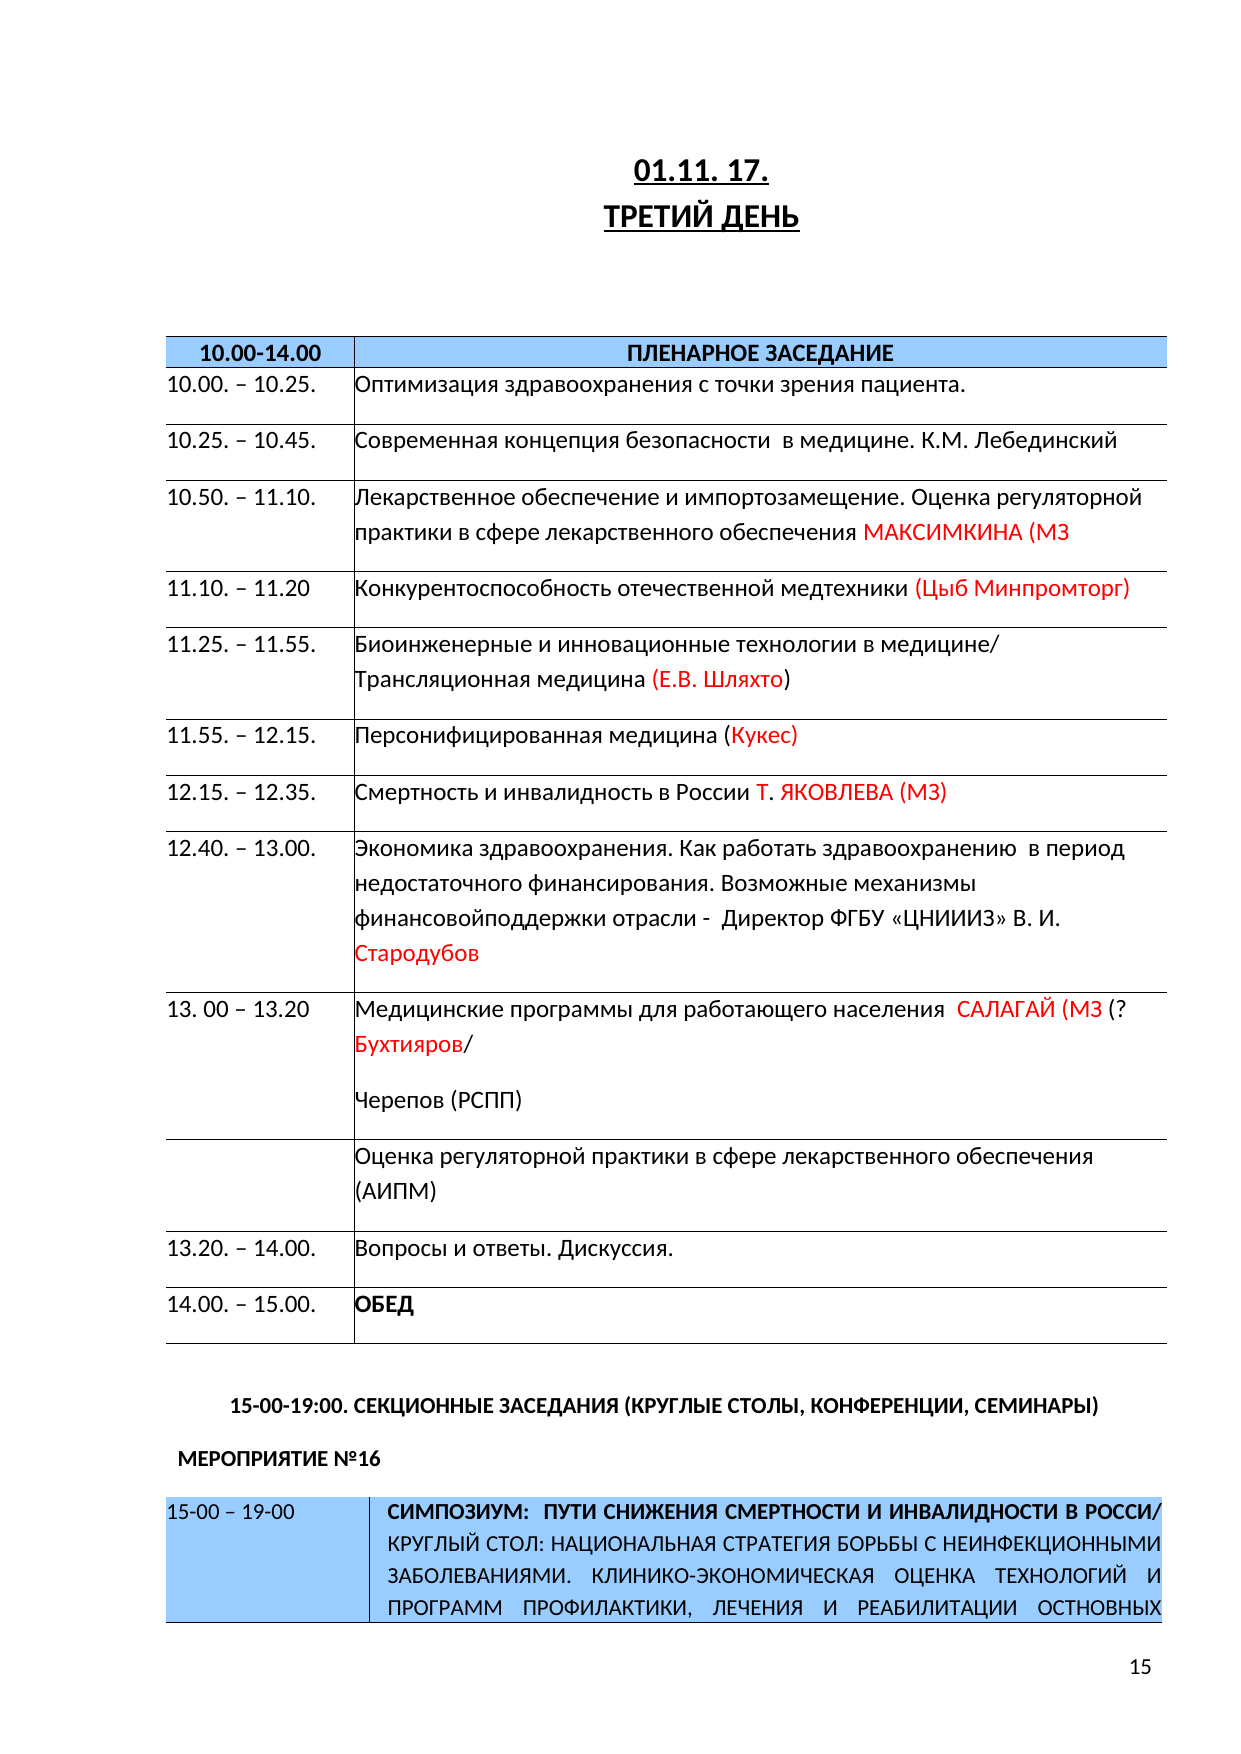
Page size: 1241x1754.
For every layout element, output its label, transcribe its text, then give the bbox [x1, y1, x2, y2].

table_cell Оценка регуляторной практики в сфере лекарственного обеспечения (АИПМ) [355, 1140, 1167, 1231]
text ТРЕТИЙ ДЕНЬ [177, 195, 1152, 236]
table_cell Конкурентоспособность отечественной медтехники (Цыб Минпромторг) [355, 572, 1167, 627]
table_cell Экономика здравоохранения. Как работать здравоохранению в период недостаточного финансирования. Возможные механизмы финансовойподдержки отрасли - Директор ФГБУ «ЦНИИИЗ» В. И. Стародубов [355, 832, 1167, 992]
table_cell Лекарственное обеспечение и импортозамещение. Оценка регуляторной практики в сфере лекарственного обеспечения МАКСИМКИНА (МЗ [355, 481, 1167, 571]
table_cell [166, 1140, 354, 1231]
table_cell Медицинские программы для работающего населения САЛАГАЙ (МЗ (?Бухтияров/ Черепов (РСПП) [355, 993, 1167, 1139]
text 01.11. 17. [177, 149, 1152, 189]
table_cell Оптимизация здравоохранения с точки зрения пациента. [355, 368, 1167, 423]
table_cell 10.00. – 10.25. [166, 368, 354, 423]
table_cell 10.50. – 11.10. [166, 481, 354, 571]
table_cell Персонифицированная медицина (Кукес) [355, 720, 1167, 775]
table_cell 14.00. – 15.00. [166, 1288, 354, 1343]
table_cell 12.40. – 13.00. [166, 832, 354, 992]
table_cell Смертность и инвалидность в России Т. ЯКОВЛЕВА (МЗ) [355, 776, 1167, 831]
table_cell Современная концепция безопасности в медицине. К.М. Лебединский [355, 425, 1167, 480]
table_cell Вопросы и ответы. Дискуссия. [355, 1232, 1167, 1287]
table_cell 13. 00 – 13.20 [166, 993, 354, 1139]
table_cell 11.10. – 11.20 [166, 572, 354, 627]
table_header 15-00 – 19-00 [166, 1497, 369, 1622]
table_cell ОБЕД [355, 1288, 1167, 1343]
text 15-00-19:00. СЕКЦИОННЫЕ ЗАСЕДАНИЯ (КРУГЛЫЕ СТОЛЫ, КОНФЕРЕНЦИИ, СЕМИНАРЫ) [177, 1391, 1152, 1419]
table_cell 10.25. – 10.45. [166, 425, 354, 480]
table_header ПЛЕНАРНОЕ ЗАСЕДАНИЕ [355, 337, 1167, 367]
text МЕРОПРИЯТИЕ №16 [177, 1444, 1152, 1472]
table_cell 13.20. – 14.00. [166, 1232, 354, 1287]
table_cell 12.15. – 12.35. [166, 776, 354, 831]
table_cell 11.25. – 11.55. [166, 628, 354, 718]
table_header 10.00-14.00 [166, 337, 354, 367]
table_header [370, 1497, 1162, 1622]
table_cell Биоинженерные и инновационные технологии в медицине/ Трансляционная медицина (Е.В. Шляхто) [355, 628, 1167, 718]
table_cell 11.55. – 12.15. [166, 720, 354, 775]
